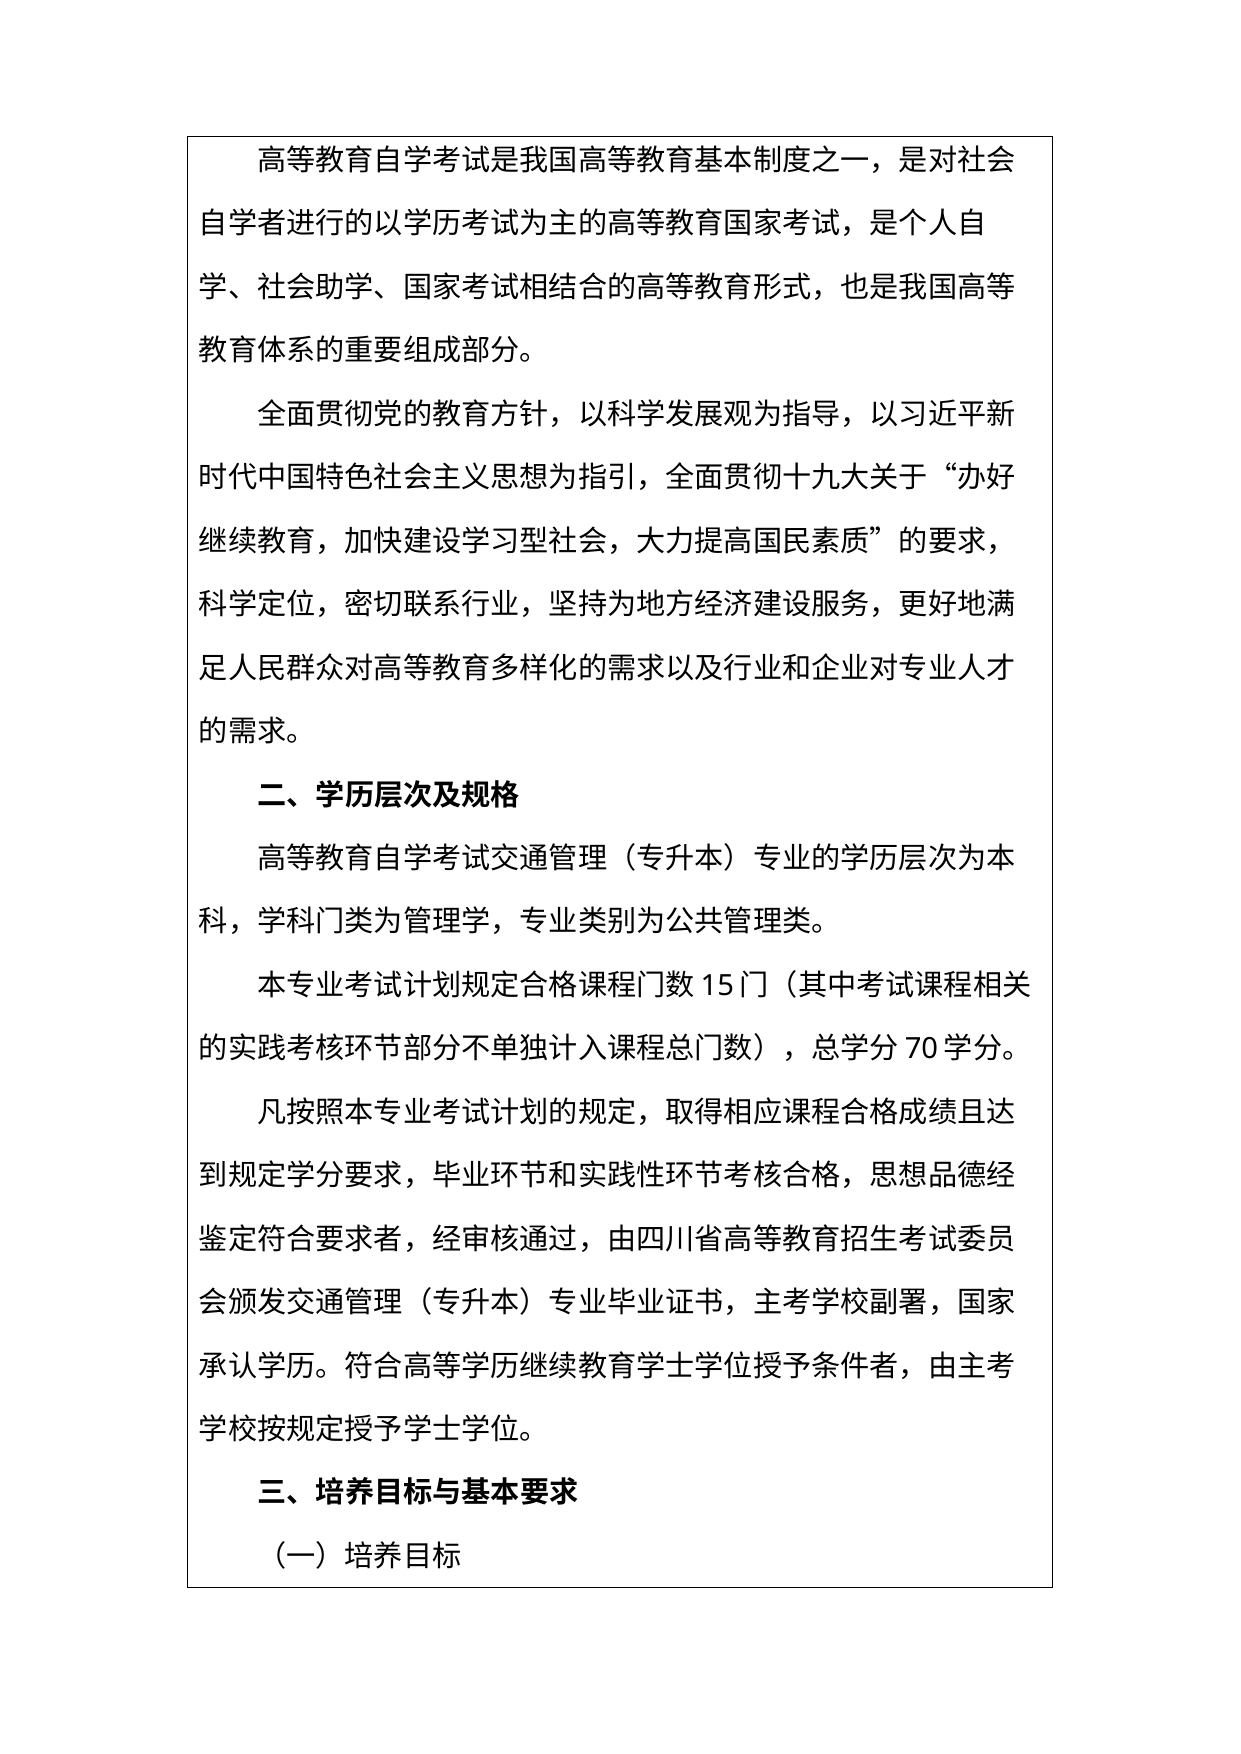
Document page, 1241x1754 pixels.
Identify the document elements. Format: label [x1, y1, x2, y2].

table_header [188, 137, 1052, 1587]
